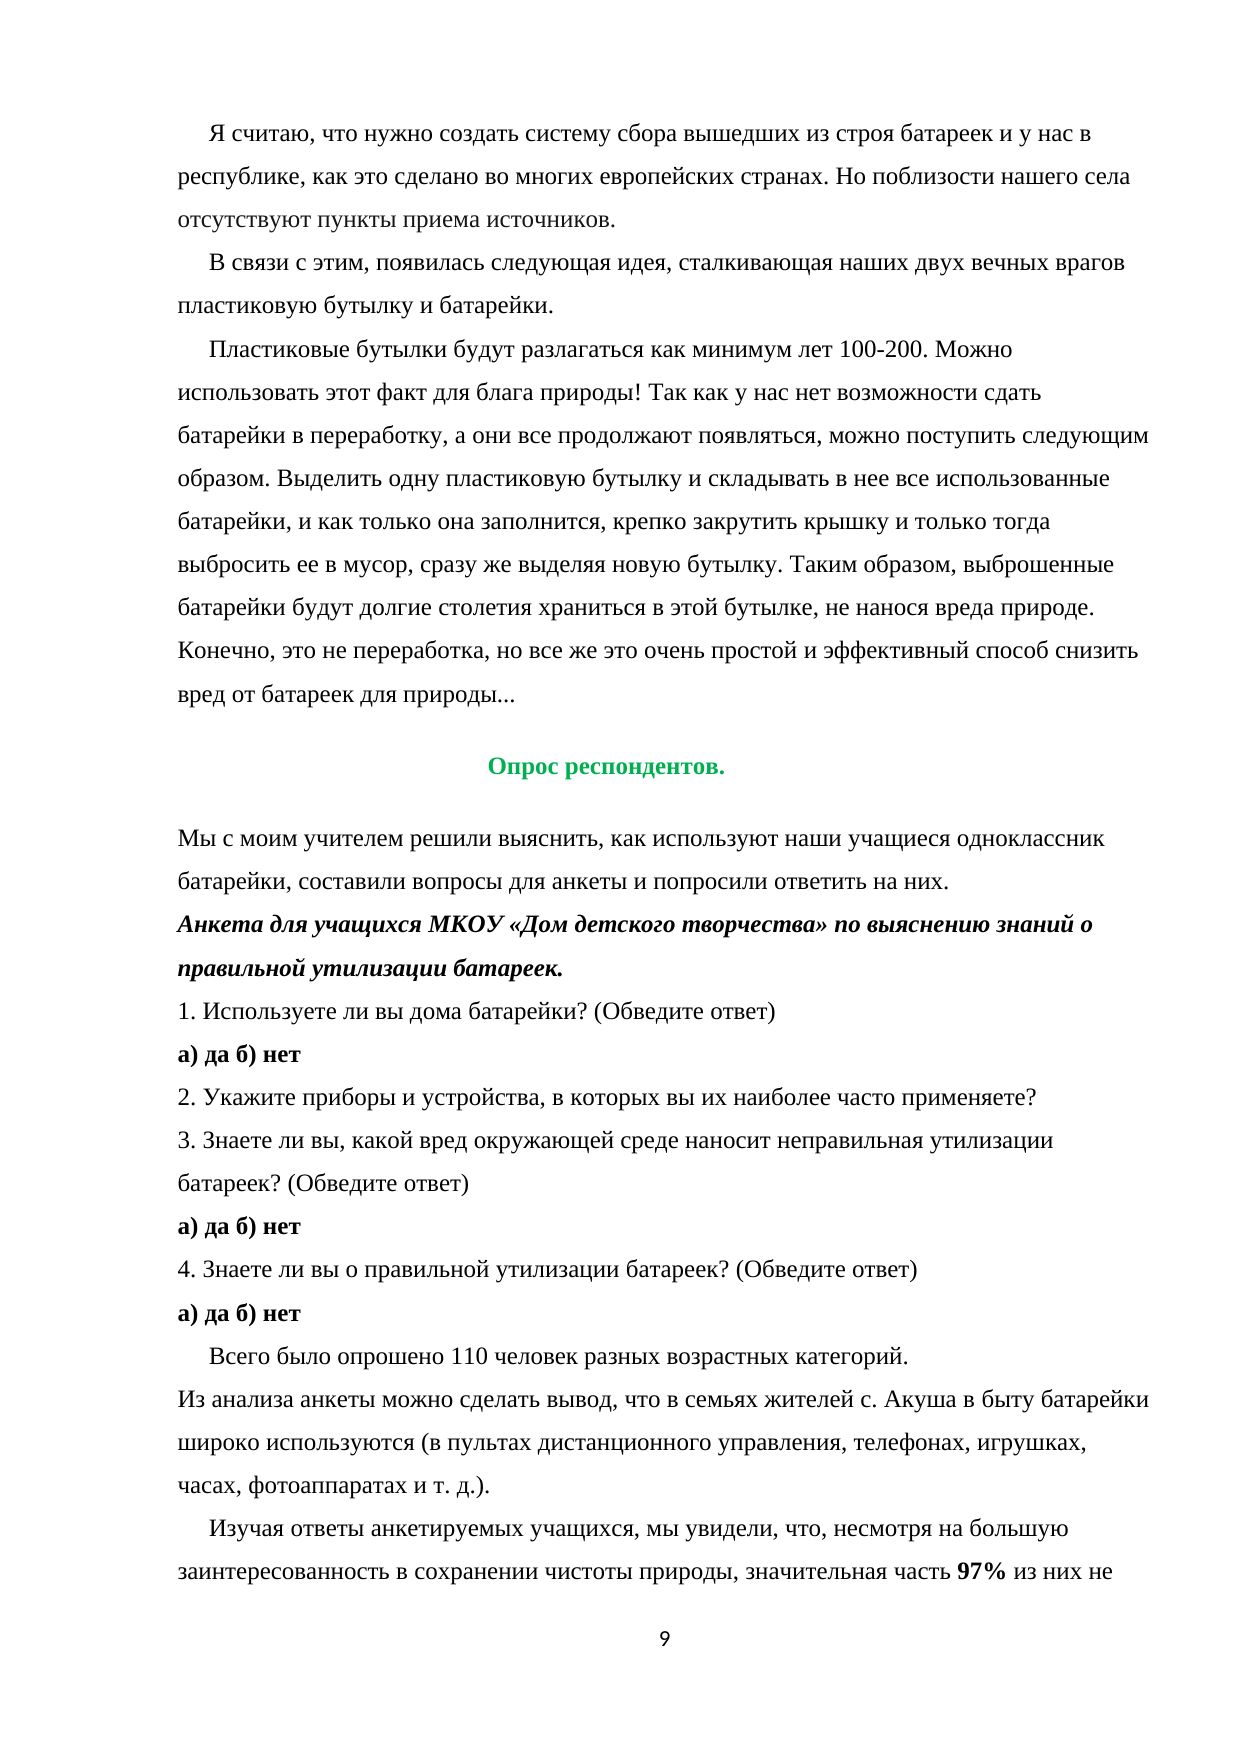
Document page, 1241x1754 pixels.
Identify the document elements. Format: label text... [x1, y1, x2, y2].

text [177, 1513, 1152, 1585]
text а) да б) нет [177, 1298, 1152, 1326]
text 3. Знаете ли вы, какой вред окружающей среде наносит неправильная утилизации батареек? (Обведите ответ) [177, 1125, 1152, 1197]
text 1. Используете ли вы дома батарейки? (Обведите ответ) [177, 996, 1152, 1024]
text Анкета для учащихся МКОУ «Дом детского творчества» по выяснению знаний о правильной утилизации батареек. [177, 909, 1152, 981]
text Опрос респондентов. [487, 751, 1152, 780]
text а) да б) нет [177, 1039, 1152, 1068]
text Я считаю, что нужно создать систему сбора вышедших из строя батареек и у нас в республике, как это сделано во многих европейских странах. Но поблизости нашего села отсутствуют пункты приема источников. [177, 118, 1152, 233]
text Пластиковые бутылки будут разлагаться как минимум лет 100-200. Можно использовать этот факт для блага природы! Так как у нас нет возможности сдать батарейки в переработку, а они все продолжают появляться, можно поступить следующим образом. Выделить одну пластиковую бутылку и складывать в нее все использованные батарейки, и как только она заполнится, крепко закрутить крышку и только тогда выбросить ее в мусор, сразу же выделяя новую бутылку. Таким образом, выброшенные батарейки будут долгие столетия храниться в этой бутылке, не нанося вреда природе. Конечно, это не переработка, но все же это очень простой и эффективный способ снизить вред от батареек для природы... [177, 334, 1152, 707]
text Мы с моим учителем решили выяснить, как используют наши учащиеся одноклассник батарейки, составили вопросы для анкеты и попросили ответить на них. [177, 823, 1152, 895]
text Из анализа анкеты можно сделать вывод, что в семьях жителей с. Акуша в быту батарейки широко используются (в пультах дистанционного управления, телефонах, игрушках, часах, фотоаппаратах и т. д.). [177, 1384, 1152, 1499]
text В связи с этим, появилась следующая идея, сталкивающая наших двух вечных врагов пластиковую бутылку и батарейки. [177, 247, 1152, 319]
text 4. Знаете ли вы о правильной утилизации батареек? (Обведите ответ) [177, 1254, 1152, 1283]
text Всего было опрошено 110 человек разных возрастных категорий. [177, 1341, 1152, 1369]
text а) да б) нет [177, 1211, 1152, 1240]
text 2. Укажите приборы и устройства, в которых вы их наиболее часто применяете? [177, 1082, 1152, 1111]
